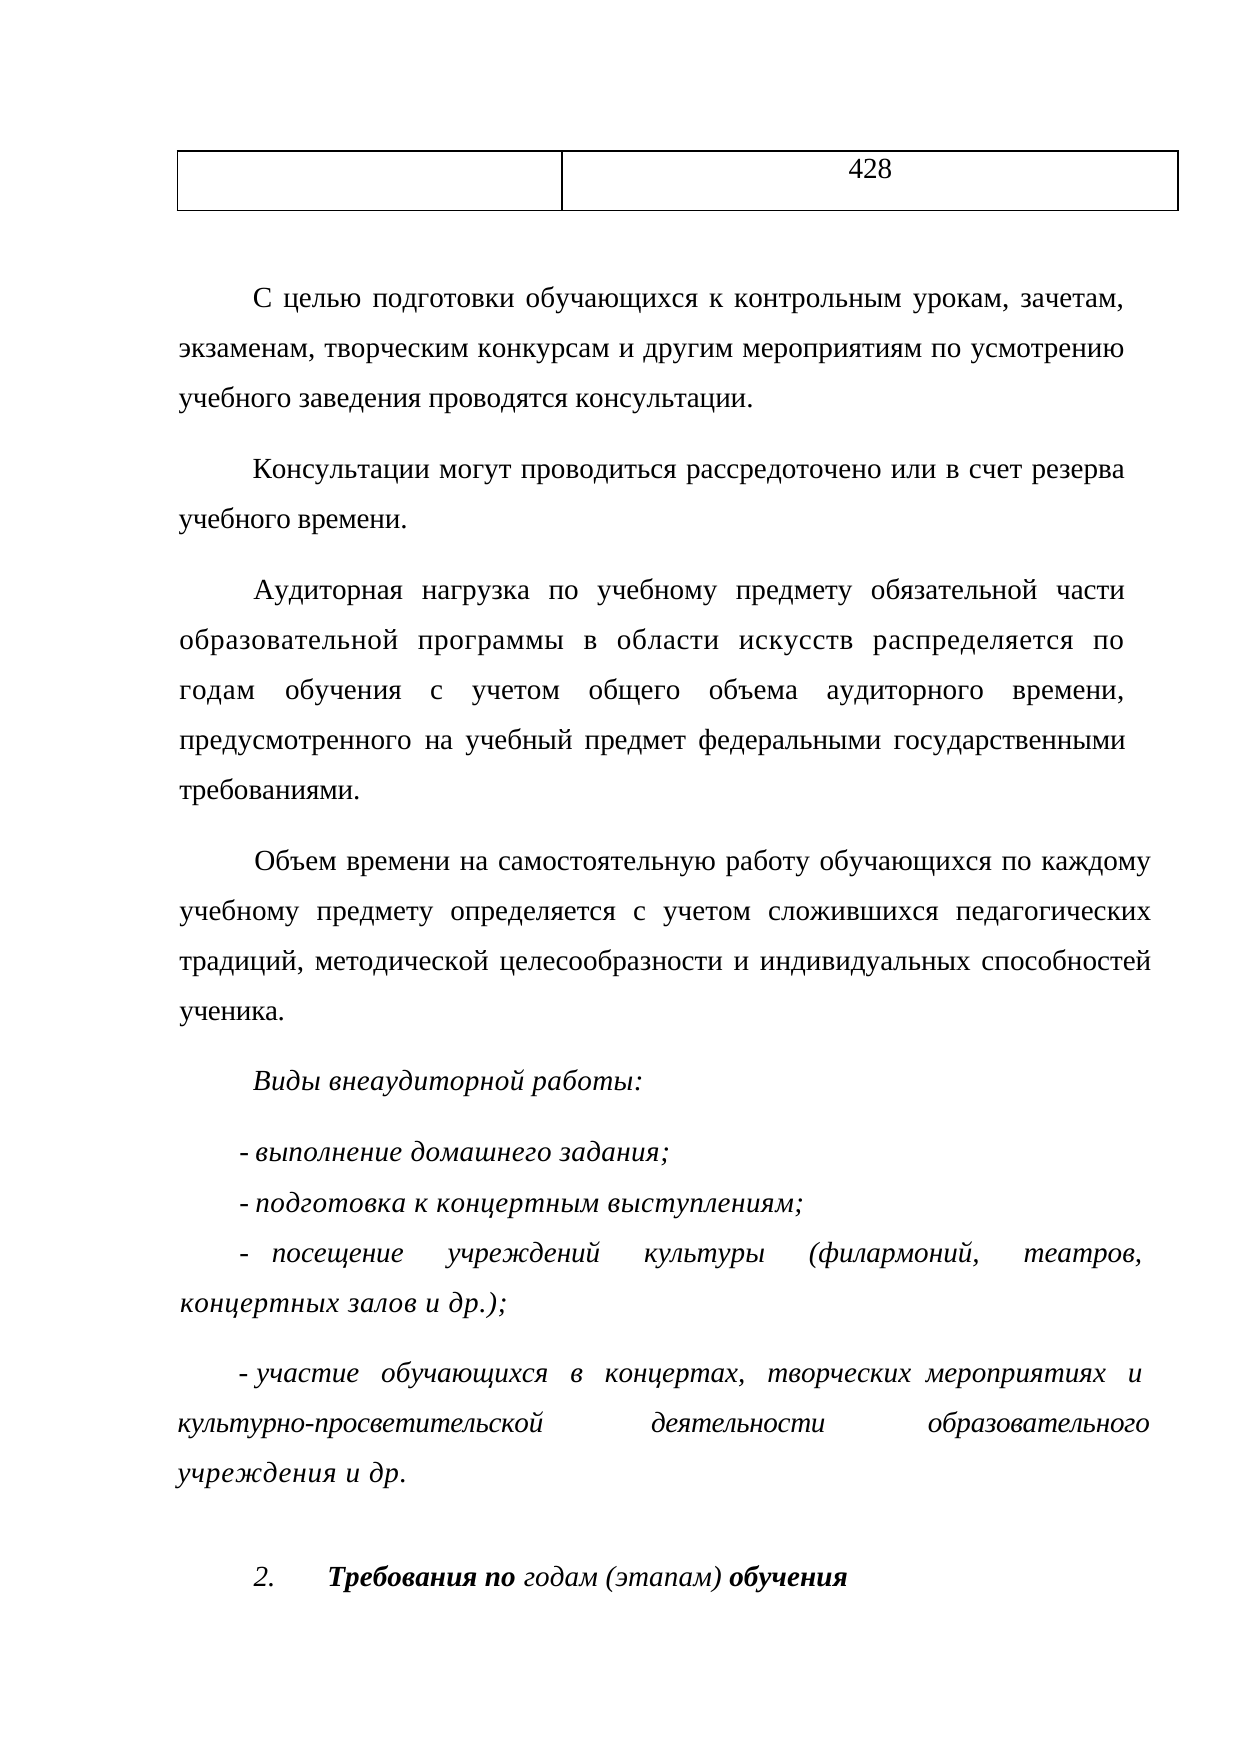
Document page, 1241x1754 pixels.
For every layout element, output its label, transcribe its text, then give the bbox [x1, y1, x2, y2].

text Виды внеаудиторной работы: [253, 1051, 1152, 1101]
list выполнение домашнего задания; [239, 1122, 1152, 1172]
text Объем времени на самостоятельную работу обучающихся по каждому учебному предмету определяется с учетом сложившихся педагогических традиций, методической целесообразности и индивидуальных способностей ученика. [179, 830, 1152, 1030]
table_cell 428 [563, 152, 1177, 210]
text - участие обучающихся в концертах, творческих мероприятиях и культурно-просветительской деятельности образовательного учреждения и др. [177, 1343, 1152, 1493]
text Аудиторная нагрузка по учебному предмету обязательной части образовательной программы в области искусств распределяется по годам обучения с учетом общего объема аудиторного времени, предусмотренного на учебный предмет федеральными государственными требованиями. [179, 559, 1126, 809]
text - посещение учреждений культуры (филармоний, театров, концертных залов и др.); [180, 1222, 1152, 1322]
list подготовка к концертным выступлениям; [239, 1172, 1152, 1222]
text 2. Требования по годам (этапам) обучения [253, 1559, 1152, 1592]
text С целью подготовки обучающихся к контрольным урокам, зачетам, экзаменам, творческим конкурсам и другим мероприятиям по усмотрению учебного заведения проводятся консультации. [178, 267, 1125, 417]
text Консультации могут проводиться рассредоточено или в счет резерва учебного времени. [178, 438, 1126, 538]
